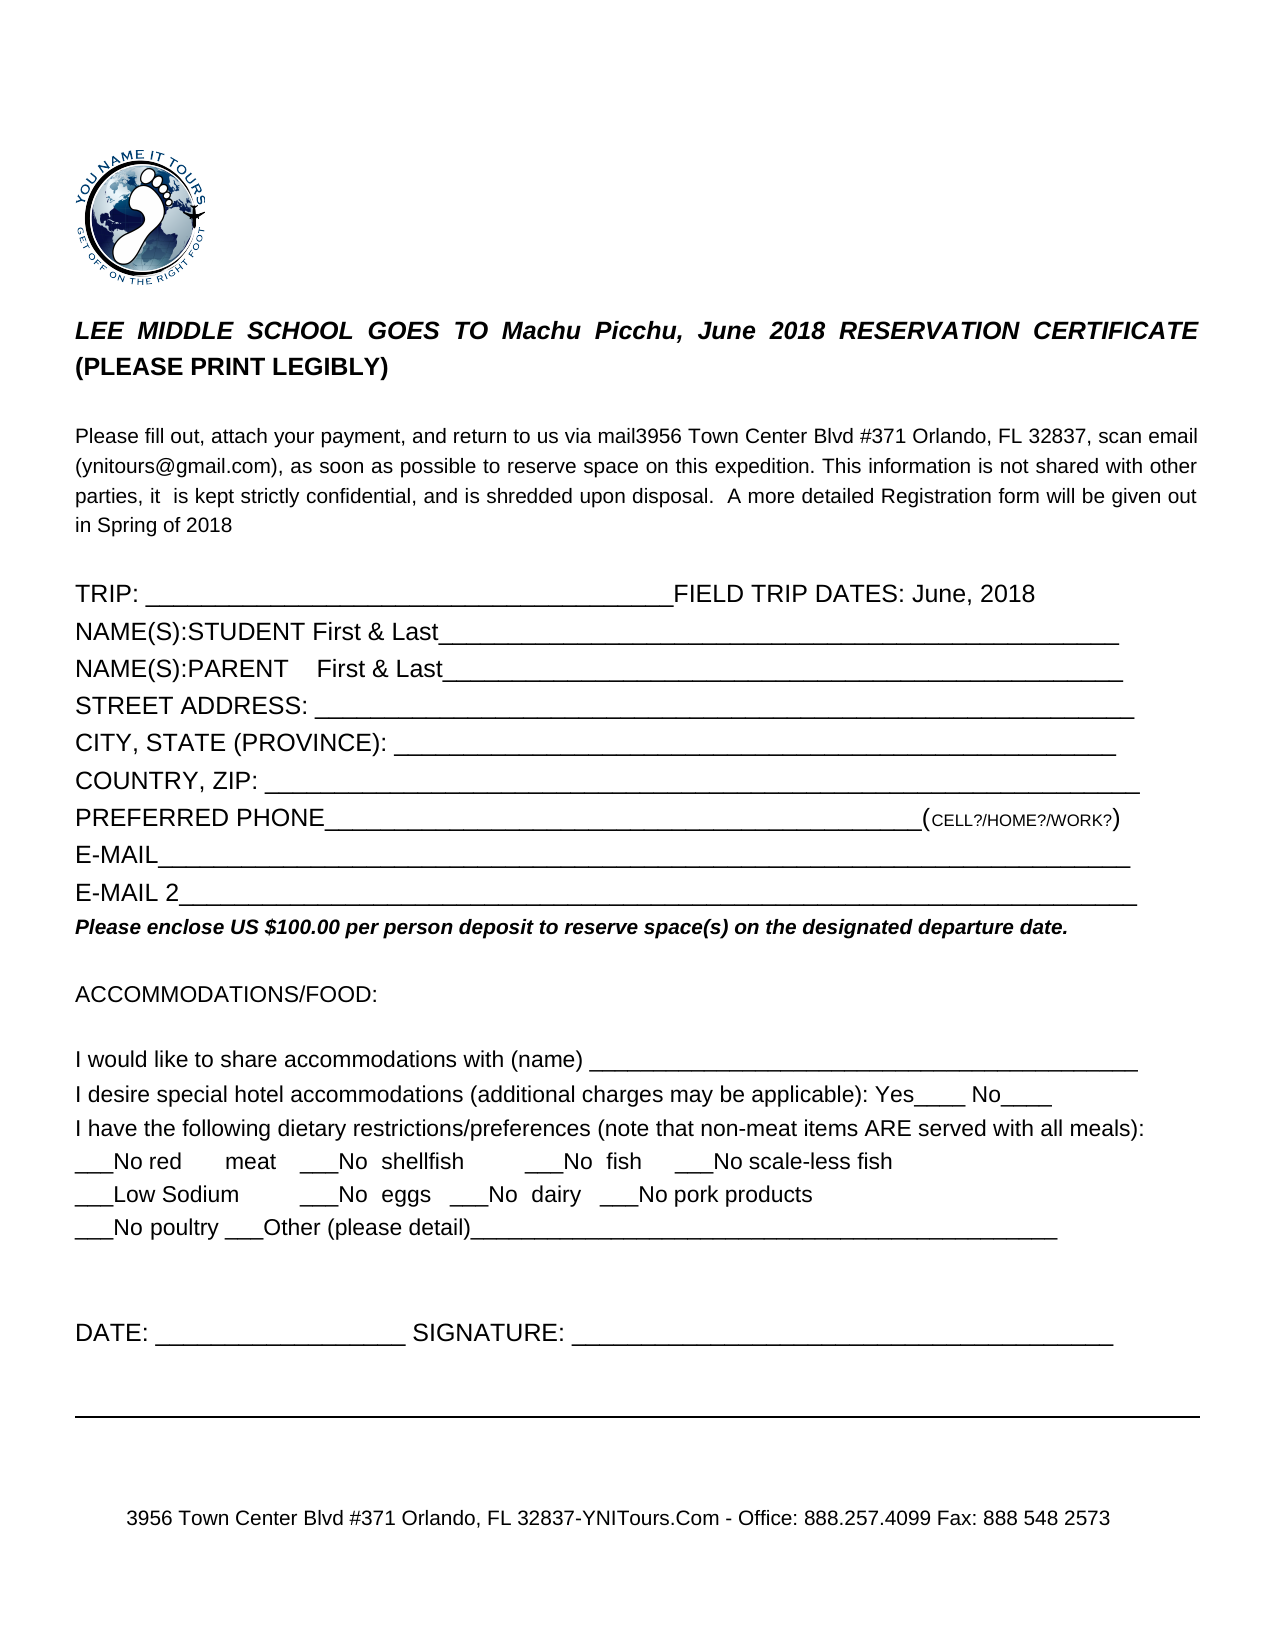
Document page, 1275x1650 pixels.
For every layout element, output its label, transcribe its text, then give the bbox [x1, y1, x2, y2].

text PREFERRED PHONE___________________________________________(CELL?/HOME?/WORK?) [75, 803, 1200, 832]
text Please fill out, attach your payment, and return to us via mail3956 Town Center Blvd #371 Orlando, FL 32837, scan email (ynitours@gmail.com), as soon as possible to reserve space on this expedition. This information is not shared with other parties, it is kept strictly confidential, and is shredded upon disposal. A more detailed Registration form will be given out in Spring of 2018 [75, 424, 1200, 537]
text ___No poultry ___Other (please detail)______________________________________________ [75, 1213, 1200, 1240]
text Please enclose US $100.00 per person deposit to reserve space(s) on the designated departure date. [75, 915, 1200, 939]
text LEE MIDDLE SCHOOL GOES TO Machu Picchu, June 2018 RESERVATION CERTIFICATE (PLEASE PRINT LEGIBLY) [75, 316, 1200, 381]
text DATE: __________________ SIGNATURE: _______________________________________ [75, 1318, 1200, 1347]
text STREET ADDRESS: ___________________________________________________________ [75, 691, 1200, 720]
text NAME(S):PARENT First & Last_________________________________________________ [75, 654, 1200, 682]
text TRIP: ______________________________________FIELD TRIP DATES: June, 2018 [75, 579, 1200, 608]
text ___Low Sodium ___No eggs ___No dairy ___No pork products [75, 1181, 1200, 1207]
text I desire special hotel accommodations (additional charges may be applicable): Yes____ No____ [75, 1081, 1200, 1107]
text I have the following dietary restrictions/preferences (note that non-meat items ARE served with all meals): [75, 1115, 1200, 1141]
text COUNTRY, ZIP: _______________________________________________________________ [75, 766, 1200, 794]
text ___No red meat ___No shellfish ___No fish ___No scale-less fish [75, 1148, 1200, 1174]
text NAME(S):STUDENT First & Last_________________________________________________ [75, 616, 1200, 645]
text E-MAIL______________________________________________________________________ [75, 840, 1200, 869]
picture [75, 150, 205, 285]
text CITY, STATE (PROVINCE): ____________________________________________________ [75, 728, 1200, 757]
text I would like to share accommodations with (name) ___________________________________________ [75, 1046, 1200, 1073]
text E-MAIL 2_____________________________________________________________________ [75, 877, 1200, 906]
text ACCOMMODATIONS/FOOD: [75, 981, 1200, 1007]
